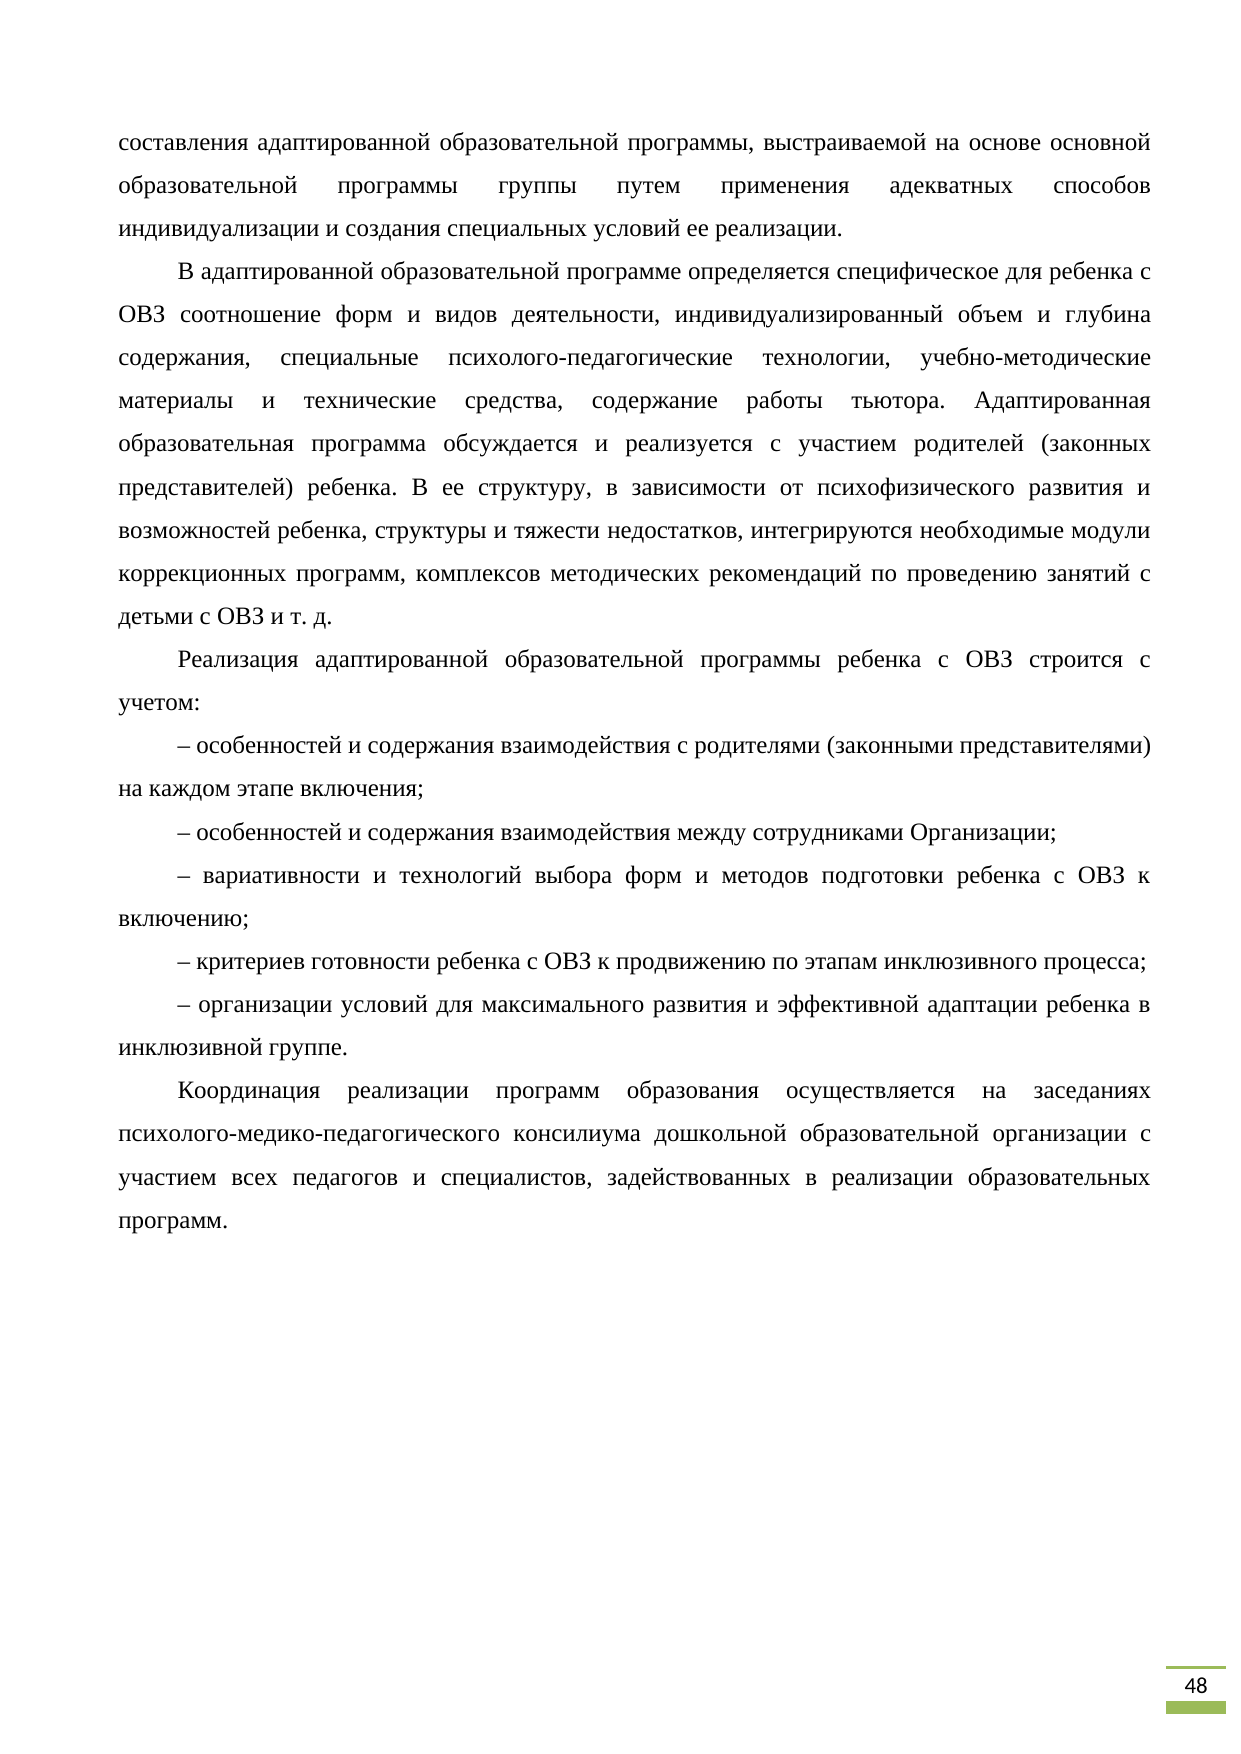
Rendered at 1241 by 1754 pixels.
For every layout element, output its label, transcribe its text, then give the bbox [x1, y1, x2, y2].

text – особенностей и содержания взаимодействия между сотрудниками Организации; [118, 817, 1152, 845]
text Координация реализации программ образования осуществляется на заседаниях психолого-медико-педагогического консилиума дошкольной образовательной организации с участием всех педагогов и специалистов, задействованных в реализации образовательных программ. [118, 1075, 1152, 1233]
text – организации условий для максимального развития и эффективной адаптации ребенка в инклюзивной группе. [118, 989, 1152, 1061]
text В адаптированной образовательной программе определяется специфическое для ребенка с ОВЗ соотношение форм и видов деятельности, индивидуализированный объем и глубина содержания, специальные психолого-педагогические технологии, учебно-методические материалы и технические средства, содержание работы тьютора. Адаптированная образовательная программа обсуждается и реализуется с участием родителей (законных представителей) ребенка. В ее структуру, в зависимости от психофизического развития и возможностей ребенка, структуры и тяжести недостатков, интегрируются необходимые модули коррекционных программ, комплексов методических рекомендаций по проведению занятий с детьми с ОВЗ и т. д. [118, 256, 1152, 630]
text Реализация адаптированной образовательной программы ребенка с ОВЗ строится с учетом: [118, 644, 1152, 716]
text – особенностей и содержания взаимодействия с родителями (законными представителями) на каждом этапе включения; [118, 730, 1152, 802]
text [118, 127, 1152, 242]
text – критериев готовности ребенка с ОВЗ к продвижению по этапам инклюзивного процесса; [118, 946, 1152, 975]
text – вариативности и технологий выбора форм и методов подготовки ребенка с ОВЗ к включению; [118, 860, 1152, 932]
